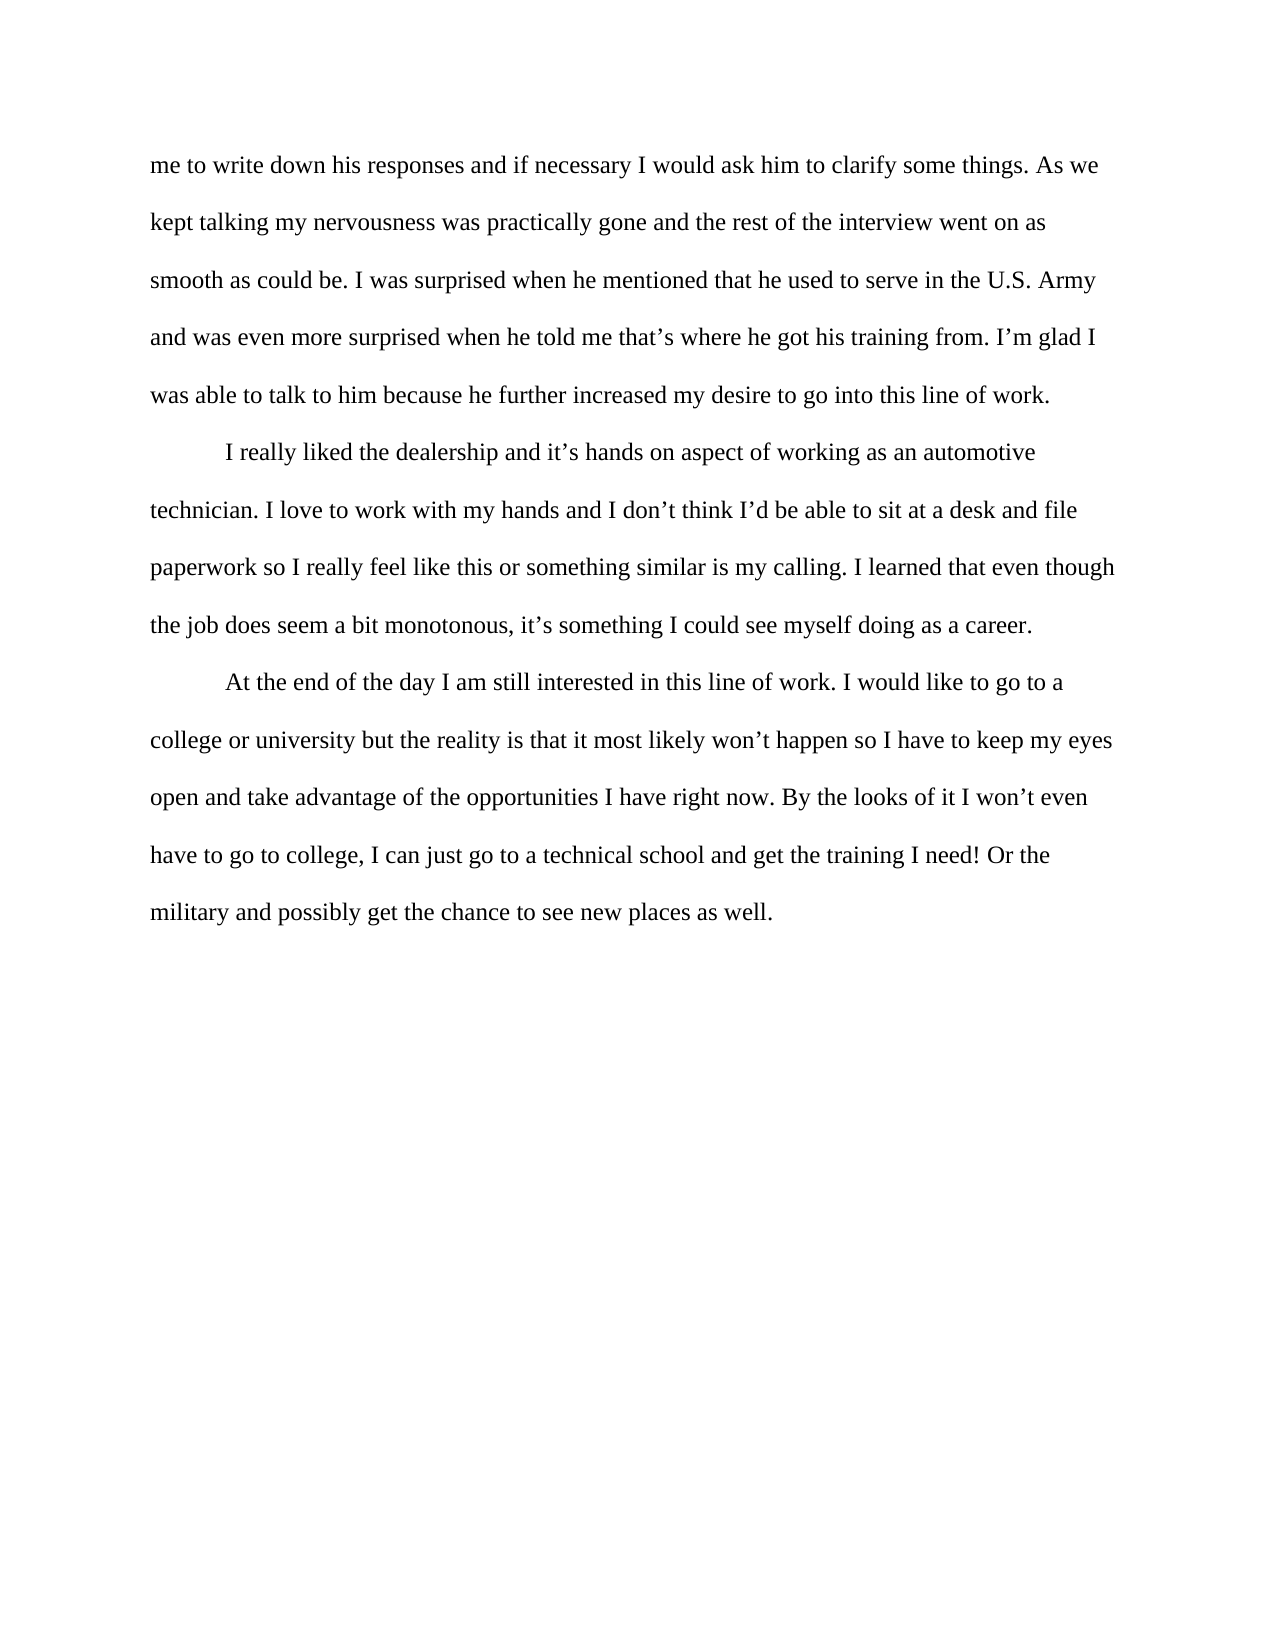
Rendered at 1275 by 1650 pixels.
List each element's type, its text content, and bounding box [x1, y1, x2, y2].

text I really liked the dealership and it’s hands on aspect of working as an automotive technician. I love to work with my hands and I don’t think I’d be able to sit at a desk and file paperwork so I really feel like this or something similar is my calling. I learned that even though the job does seem a bit monotonous, it’s something I could see myself doing as a career. [150, 437, 1125, 639]
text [150, 150, 1125, 409]
text At the end of the day I am still interested in this line of work. I would like to go to a college or university but the reality is that it most likely won’t happen so I have to keep my eyes open and take advantage of the opportunities I have right now. By the looks of it I won’t even have to go to college, I can just go to a technical school and get the training I need! Or the military and possibly get the chance to see new places as well. [150, 667, 1125, 926]
